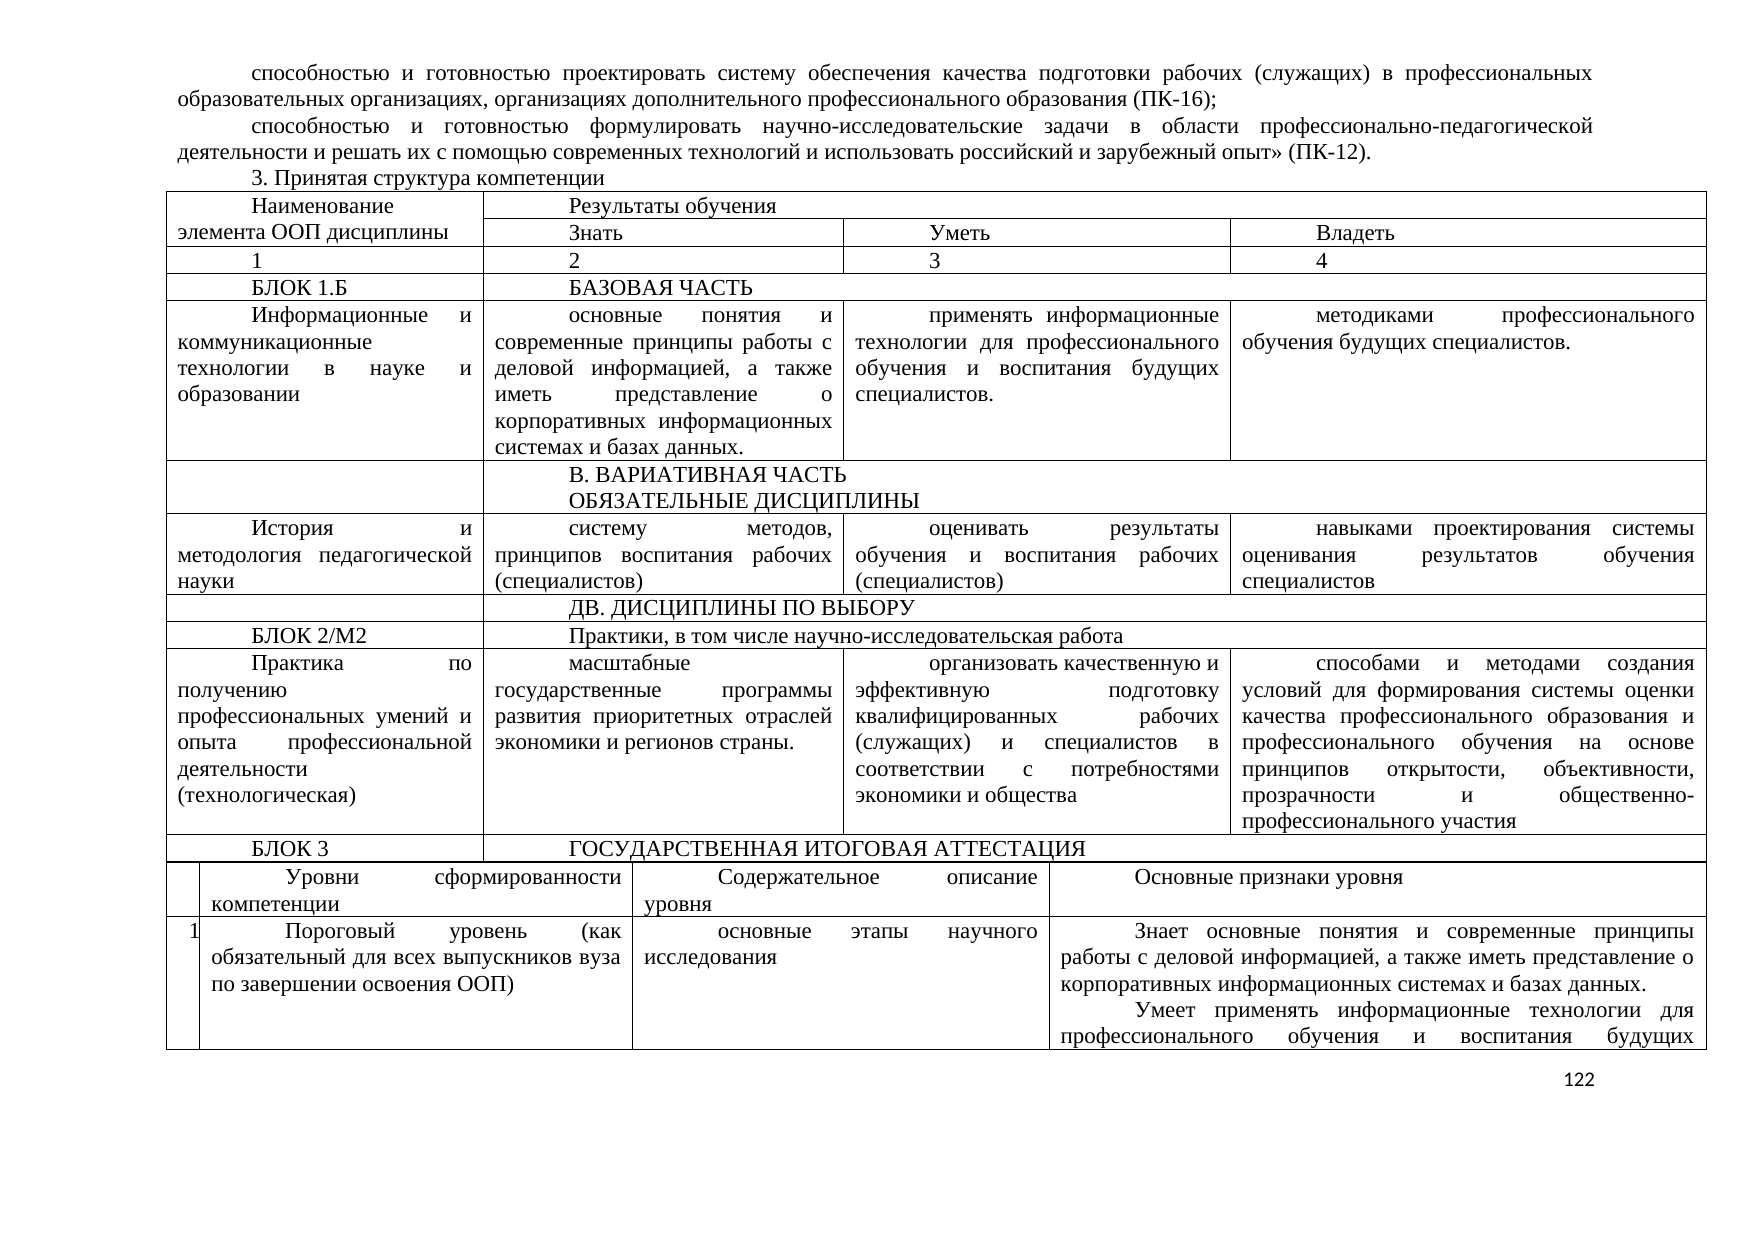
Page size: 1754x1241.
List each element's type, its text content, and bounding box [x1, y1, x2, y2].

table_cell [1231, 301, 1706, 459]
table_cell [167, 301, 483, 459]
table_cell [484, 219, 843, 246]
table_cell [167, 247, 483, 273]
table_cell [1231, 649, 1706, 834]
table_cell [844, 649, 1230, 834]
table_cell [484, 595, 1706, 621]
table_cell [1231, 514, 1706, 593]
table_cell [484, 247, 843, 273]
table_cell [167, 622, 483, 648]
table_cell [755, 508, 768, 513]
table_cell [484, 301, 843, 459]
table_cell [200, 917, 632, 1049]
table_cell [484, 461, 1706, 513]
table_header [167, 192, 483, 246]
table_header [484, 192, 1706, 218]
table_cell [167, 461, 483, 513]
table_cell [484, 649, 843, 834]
text способностью и готовностью проектировать систему обеспечения качества подготовки рабочих (служащих) в профессиональных образовательных организациях, организациях дополнительного профессионального образования (ПК-16); [177, 59, 1595, 112]
text 3. Принятая структура компетенции [177, 164, 1595, 191]
text способностью и готовностью формулировать научно-исследовательские задачи в области профессионально-педагогической деятельности и решать их с помощью современных технологий и использовать российский и зарубежный опыт» (ПК-12). [177, 112, 1595, 164]
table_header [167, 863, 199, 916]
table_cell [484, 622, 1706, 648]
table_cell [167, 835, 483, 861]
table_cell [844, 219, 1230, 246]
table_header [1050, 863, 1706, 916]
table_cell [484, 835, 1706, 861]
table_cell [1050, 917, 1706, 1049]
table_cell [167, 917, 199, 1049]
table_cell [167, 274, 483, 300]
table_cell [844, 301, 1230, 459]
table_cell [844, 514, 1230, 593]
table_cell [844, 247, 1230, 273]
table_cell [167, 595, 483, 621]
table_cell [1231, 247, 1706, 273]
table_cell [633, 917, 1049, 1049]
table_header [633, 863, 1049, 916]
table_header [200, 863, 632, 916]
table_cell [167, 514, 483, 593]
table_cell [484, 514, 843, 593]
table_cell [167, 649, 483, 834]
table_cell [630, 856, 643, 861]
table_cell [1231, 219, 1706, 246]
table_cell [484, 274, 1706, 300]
